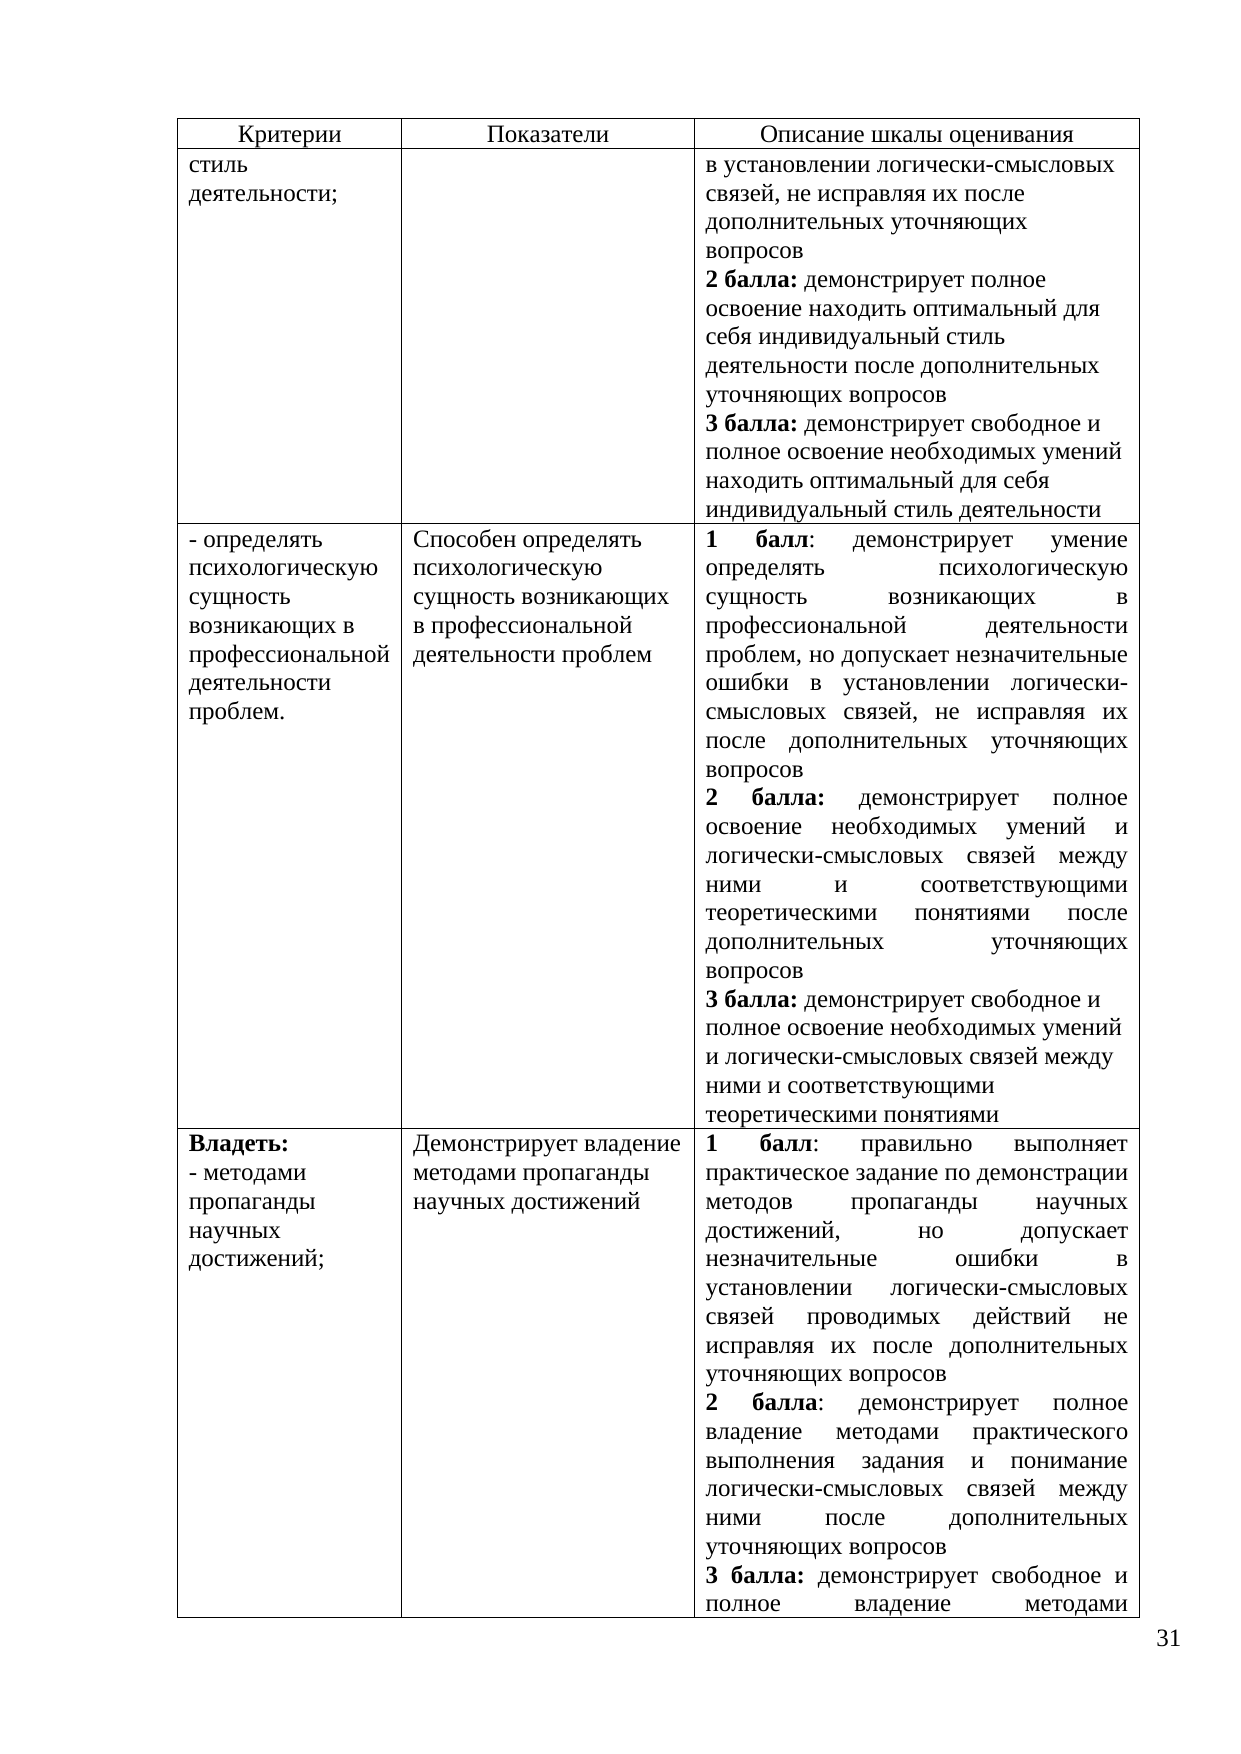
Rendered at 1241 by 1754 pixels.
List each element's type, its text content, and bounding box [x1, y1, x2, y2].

table_header Критерии [178, 119, 401, 148]
table_header Описание шкалы оценивания [695, 119, 1139, 148]
table_cell 1 балл: демонстрирует умение определять психологическую сущность возникающих в профессиональной деятельности проблем, но допускает незначительные ошибки в установлении логически-смысловых связей, не исправляя их после дополнительных уточняющих вопросов 2 балла: демонстрирует полное освоение необходимых умений и логически-смысловых связей между ними и соответствующими теоретическими понятиями после дополнительных уточняющих вопросов 3 балла: демонстрирует свободное и полное освоение необходимых умений и логически-смысловых связей между ними и соответствующими теоретическими понятиями [695, 524, 1139, 1127]
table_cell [402, 149, 694, 523]
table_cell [178, 1129, 401, 1617]
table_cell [178, 149, 401, 523]
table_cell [402, 1129, 694, 1617]
table_cell Способен определять психологическую сущность возникающих в профессиональной деятельности проблем [402, 524, 694, 1127]
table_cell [695, 149, 1139, 523]
table_header Показатели [402, 119, 694, 148]
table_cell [695, 1129, 1139, 1617]
table_cell - определять психологическую сущность возникающих в профессиональной деятельности проблем. [178, 524, 401, 1127]
